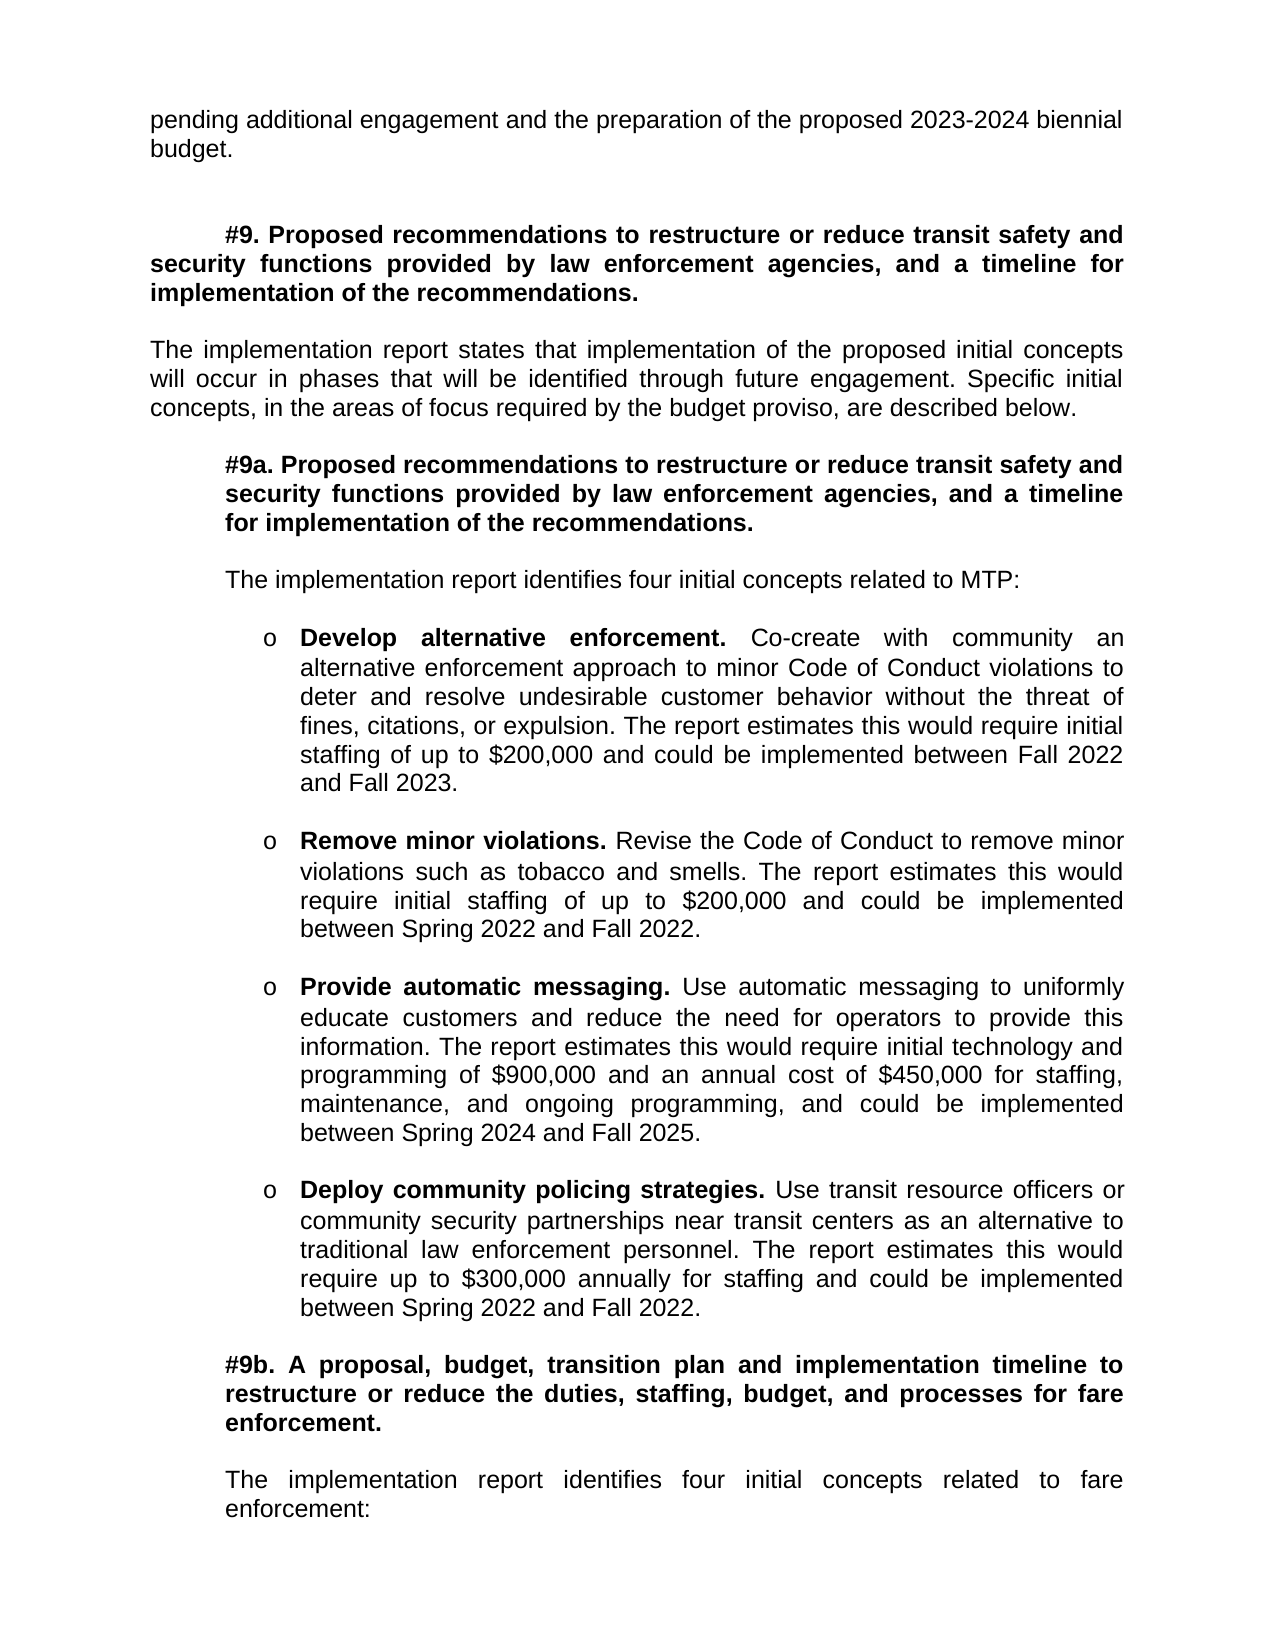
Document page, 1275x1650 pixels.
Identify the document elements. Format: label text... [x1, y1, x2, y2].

list Remove minor violations. Revise the Code of Conduct to remove minor violations such as tobacco and smells. The report estimates this would require initial staffing of up to $200,000 and could be implemented between Spring 2022 and Fall 2022. [262, 826, 1125, 943]
text #9a. Proposed recommendations to restructure or reduce transit safety and security functions provided by law enforcement agencies, and a timeline for implementation of the recommendations. [225, 450, 1125, 536]
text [150, 105, 1125, 162]
text The implementation report states that implementation of the proposed initial concepts will occur in phases that will be identified through future engagement. Specific initial concepts, in the areas of focus required by the budget proviso, are described below. [150, 335, 1125, 421]
text #9b. A proposal, budget, transition plan and implementation timeline to restructure or reduce the duties, staffing, budget, and processes for fare enforcement. [225, 1350, 1125, 1436]
list Develop alternative enforcement. Co-create with community an alternative enforcement approach to minor Code of Conduct violations to deter and resolve undesirable customer behavior without the threat of fines, citations, or expulsion. The report estimates this would require initial staffing of up to $200,000 and could be implemented between Fall 2022 and Fall 2023. [262, 622, 1125, 797]
list Deploy community policing strategies. Use transit resource officers or community security partnerships near transit centers as an alternative to traditional law enforcement personnel. The report estimates this would require up to $300,000 annually for staffing and could be implemented between Spring 2022 and Fall 2022. [262, 1175, 1125, 1321]
text The implementation report identifies four initial concepts related to MTP: [225, 565, 1125, 594]
list Provide automatic messaging. Use automatic messaging to uniformly educate customers and reduce the need for operators to provide this information. The report estimates this would require initial technology and programming of $900,000 and an annual cost of $450,000 for staffing, maintenance, and ongoing programming, and could be implemented between Spring 2024 and Fall 2025. [262, 972, 1125, 1147]
text The implementation report identifies four initial concepts related to fare enforcement: [225, 1465, 1125, 1522]
text #9. Proposed recommendations to restructure or reduce transit safety and security functions provided by law enforcement agencies, and a timeline for implementation of the recommendations. [150, 220, 1125, 306]
